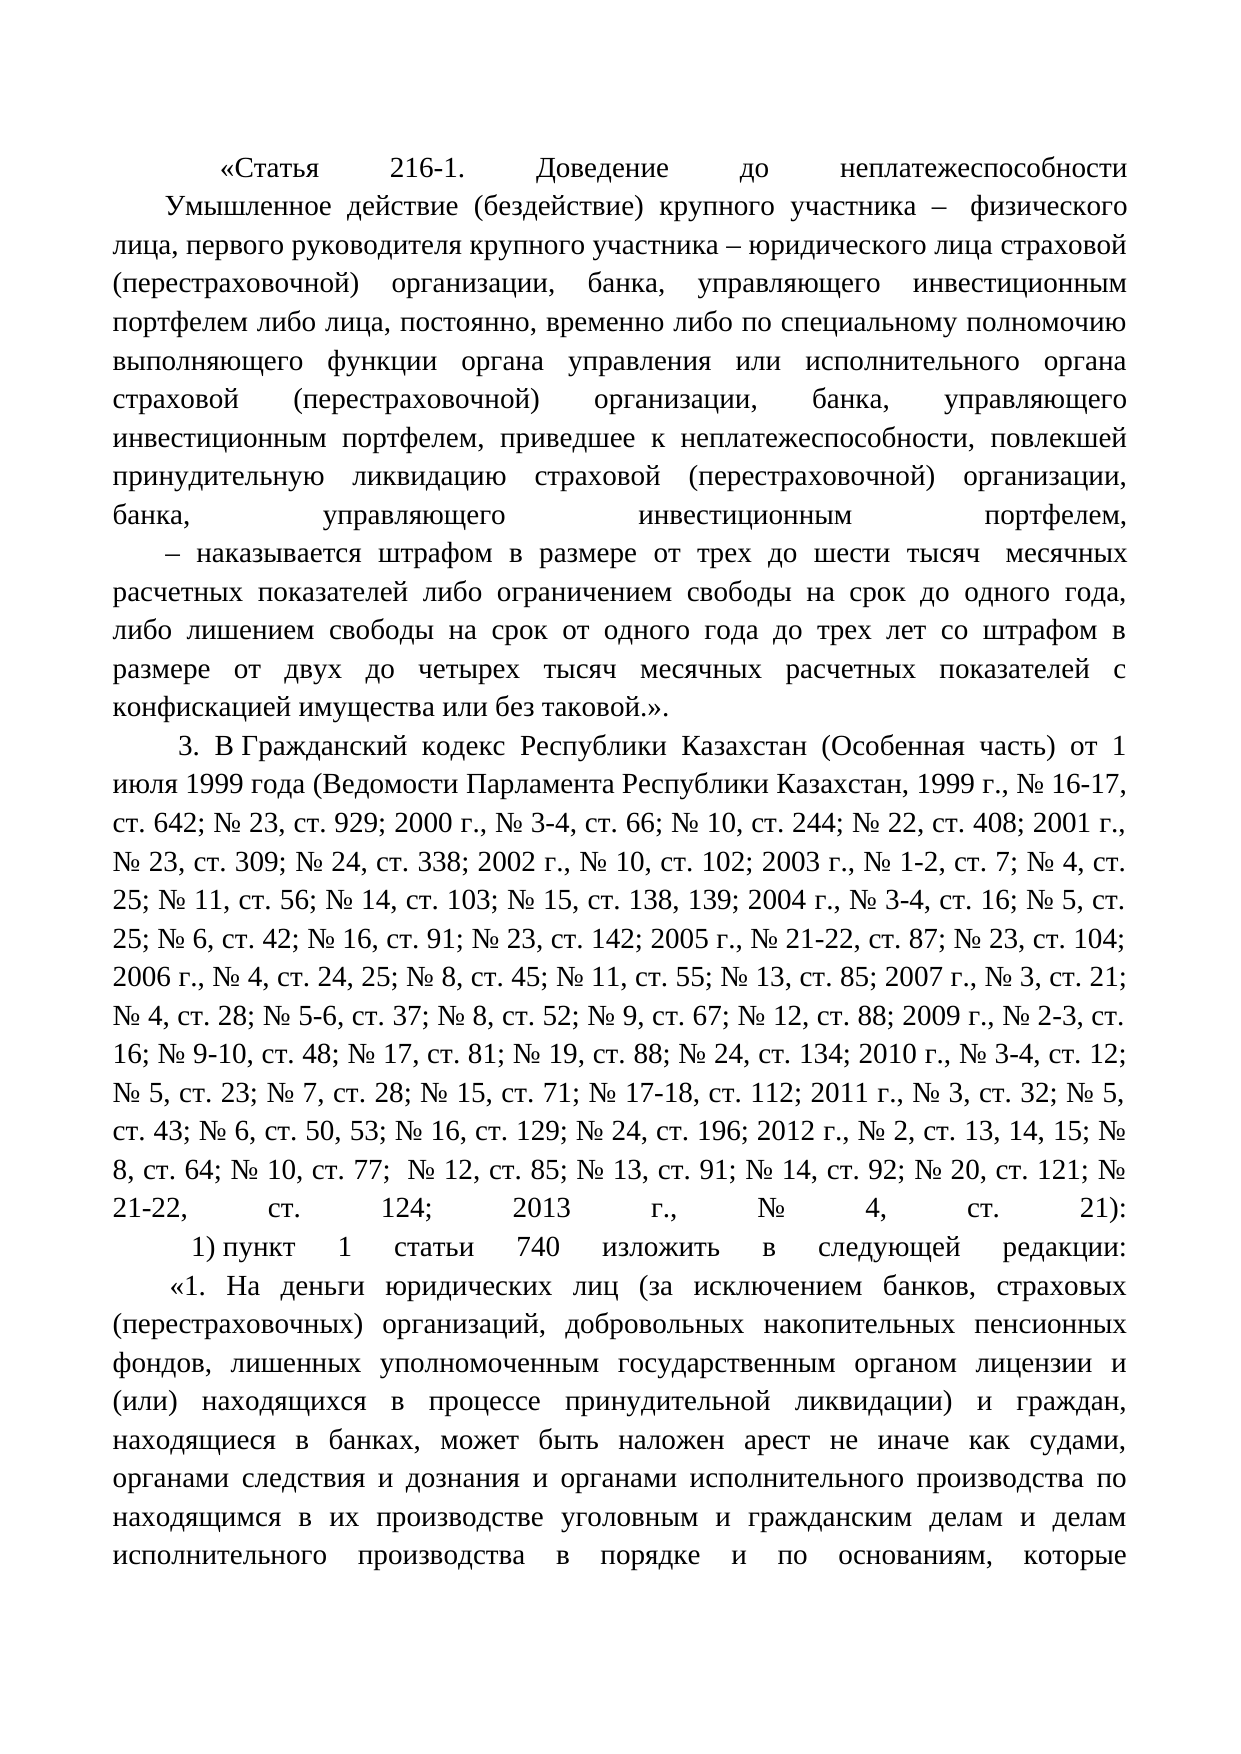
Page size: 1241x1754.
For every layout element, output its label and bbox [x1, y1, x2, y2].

text [112, 150, 1128, 723]
text [112, 728, 1128, 1571]
